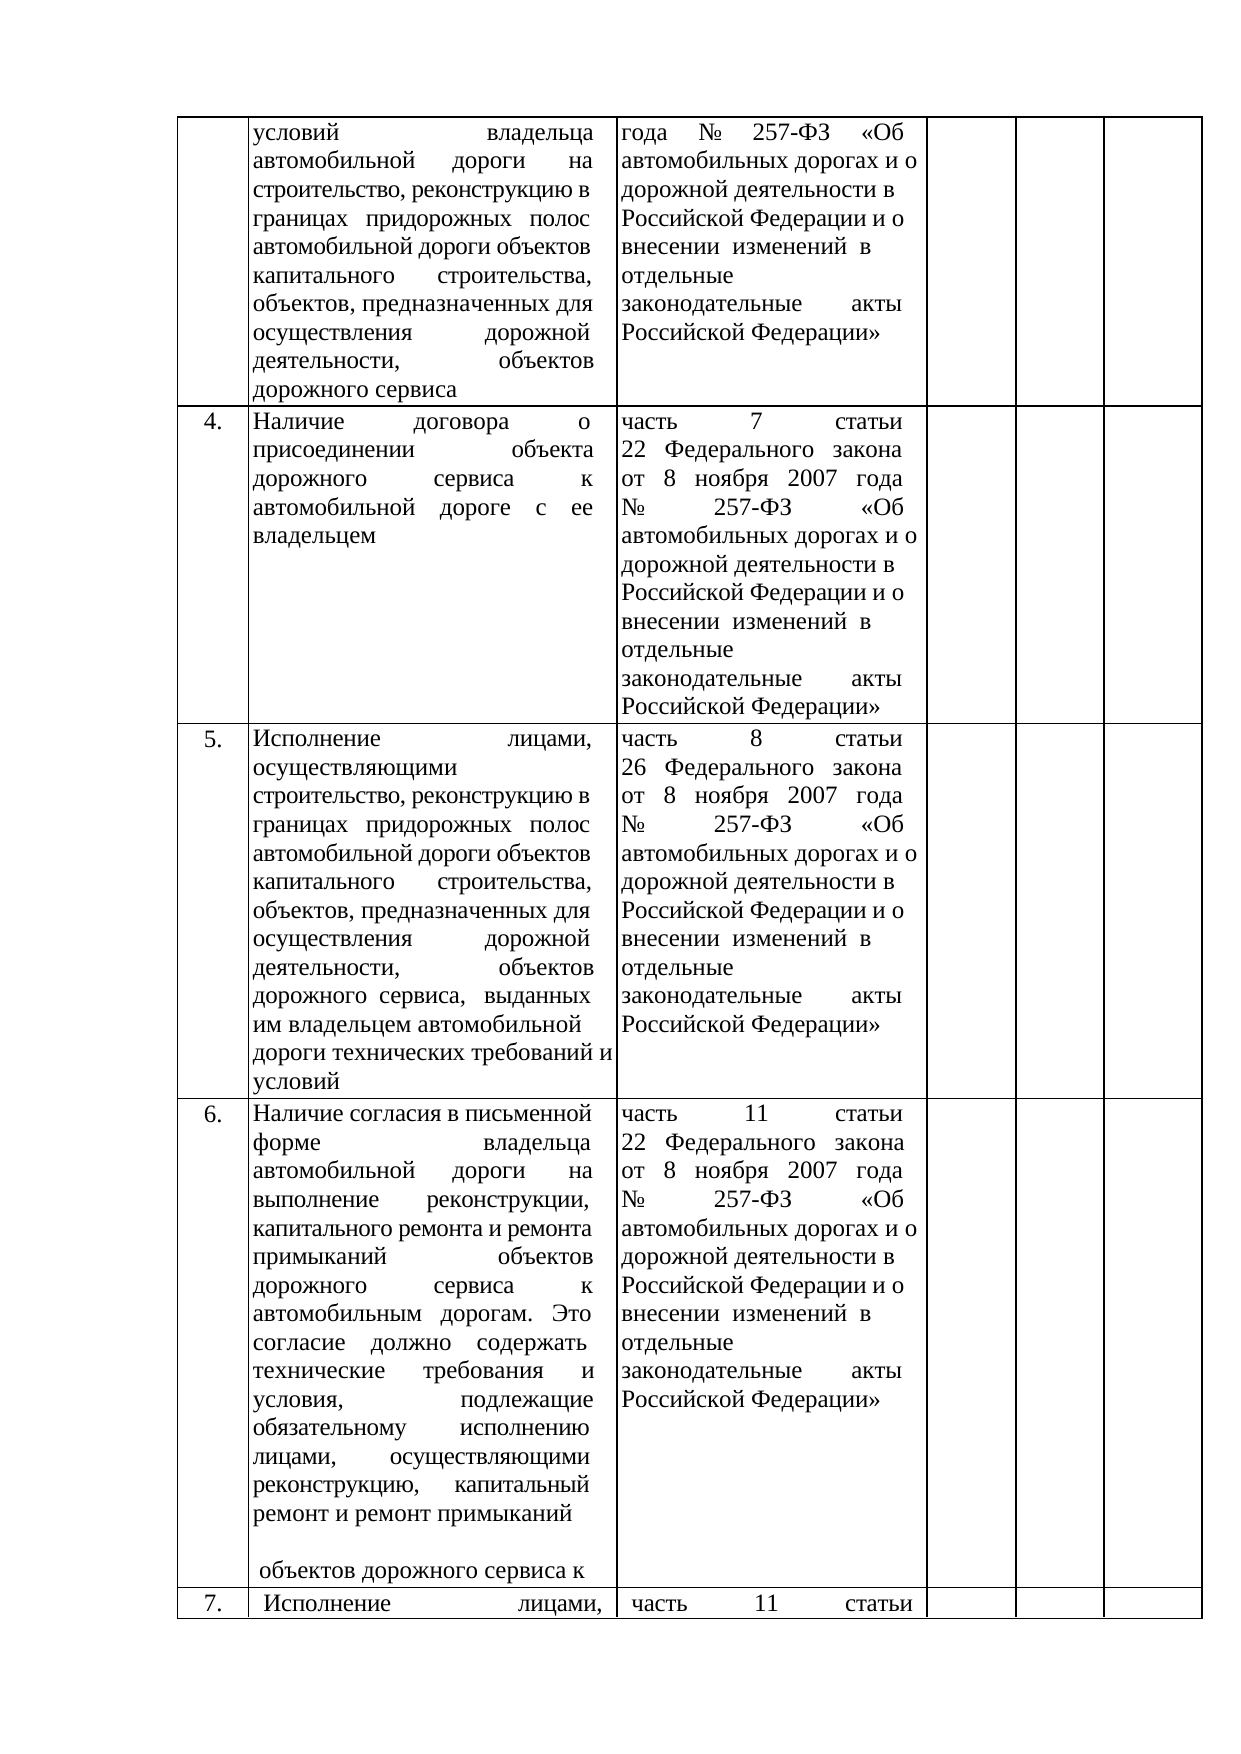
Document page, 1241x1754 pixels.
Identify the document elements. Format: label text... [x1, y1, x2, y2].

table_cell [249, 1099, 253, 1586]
table_cell [1017, 407, 1103, 722]
table_cell 4. [178, 407, 248, 722]
table_header [928, 118, 1015, 405]
table_cell часть 8 статьи 26 Федерального закона от 8 ноября 2007 года № 257-ФЗ «Об автомобильных дорогах и о дорожной деятельности в Российской Федерации и о внесении изменений в отдельные законодательные акты Российской Федерации» [618, 724, 926, 1097]
table_header года № 257-ФЗ «Об автомобильных дорогах и о дорожной деятельности в Российской Федерации и о внесении изменений в отдельные законодательные акты Российской Федерации» [618, 118, 926, 405]
table_cell 5. [178, 724, 248, 1097]
table_cell часть 11 статьи 22 Федерального закона от 8 ноября 2007 года № 257-ФЗ «Об автомобильных дорогах и о дорожной деятельности в Российской Федерации и о внесении изменений в отдельные законодательные акты Российской Федерации» [618, 1099, 926, 1586]
table_cell [1017, 724, 1103, 1097]
table_cell [1105, 407, 1201, 722]
table_cell [1017, 1588, 1103, 1617]
table_header [178, 118, 248, 405]
table_cell [928, 724, 1015, 1097]
table_cell [928, 407, 1015, 722]
table_cell [1105, 1099, 1201, 1586]
table_cell часть 7 статьи 22 Федерального закона от 8 ноября 2007 года № 257-ФЗ «Об автомобильных дорогах и о дорожной деятельности в Российской Федерации и о внесении изменений в отдельные законодательные акты Российской Федерации» [618, 407, 926, 722]
table_header [1017, 118, 1103, 405]
table_cell [928, 1099, 1015, 1586]
table_cell [1105, 724, 1201, 1097]
table_cell [1105, 1588, 1201, 1617]
table_header условий владельца автомобильной дороги на строительство, реконструкцию в границах придорожных полос автомобильной дороги объектов капитального строительства, объектов, предназначенных для осуществления дорожной деятельности, объектов дорожного сервиса [249, 118, 616, 405]
table_cell [1017, 1099, 1103, 1586]
table_cell Наличие договора о присоединении объекта дорожного сервиса к автомобильной дороге с ее владельцем [249, 407, 616, 722]
table_header [1105, 118, 1201, 405]
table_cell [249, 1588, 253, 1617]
table_cell [928, 1588, 1015, 1617]
table_cell Исполнение лицами, осуществляющими строительство, реконструкцию в границах придорожных полос автомобильной дороги объектов капитального строительства, объектов, предназначенных для осуществления дорожной деятельности, объектов дорожного сервиса, выданных им владельцем автомобильной дороги технических требований и условий [249, 724, 616, 1097]
